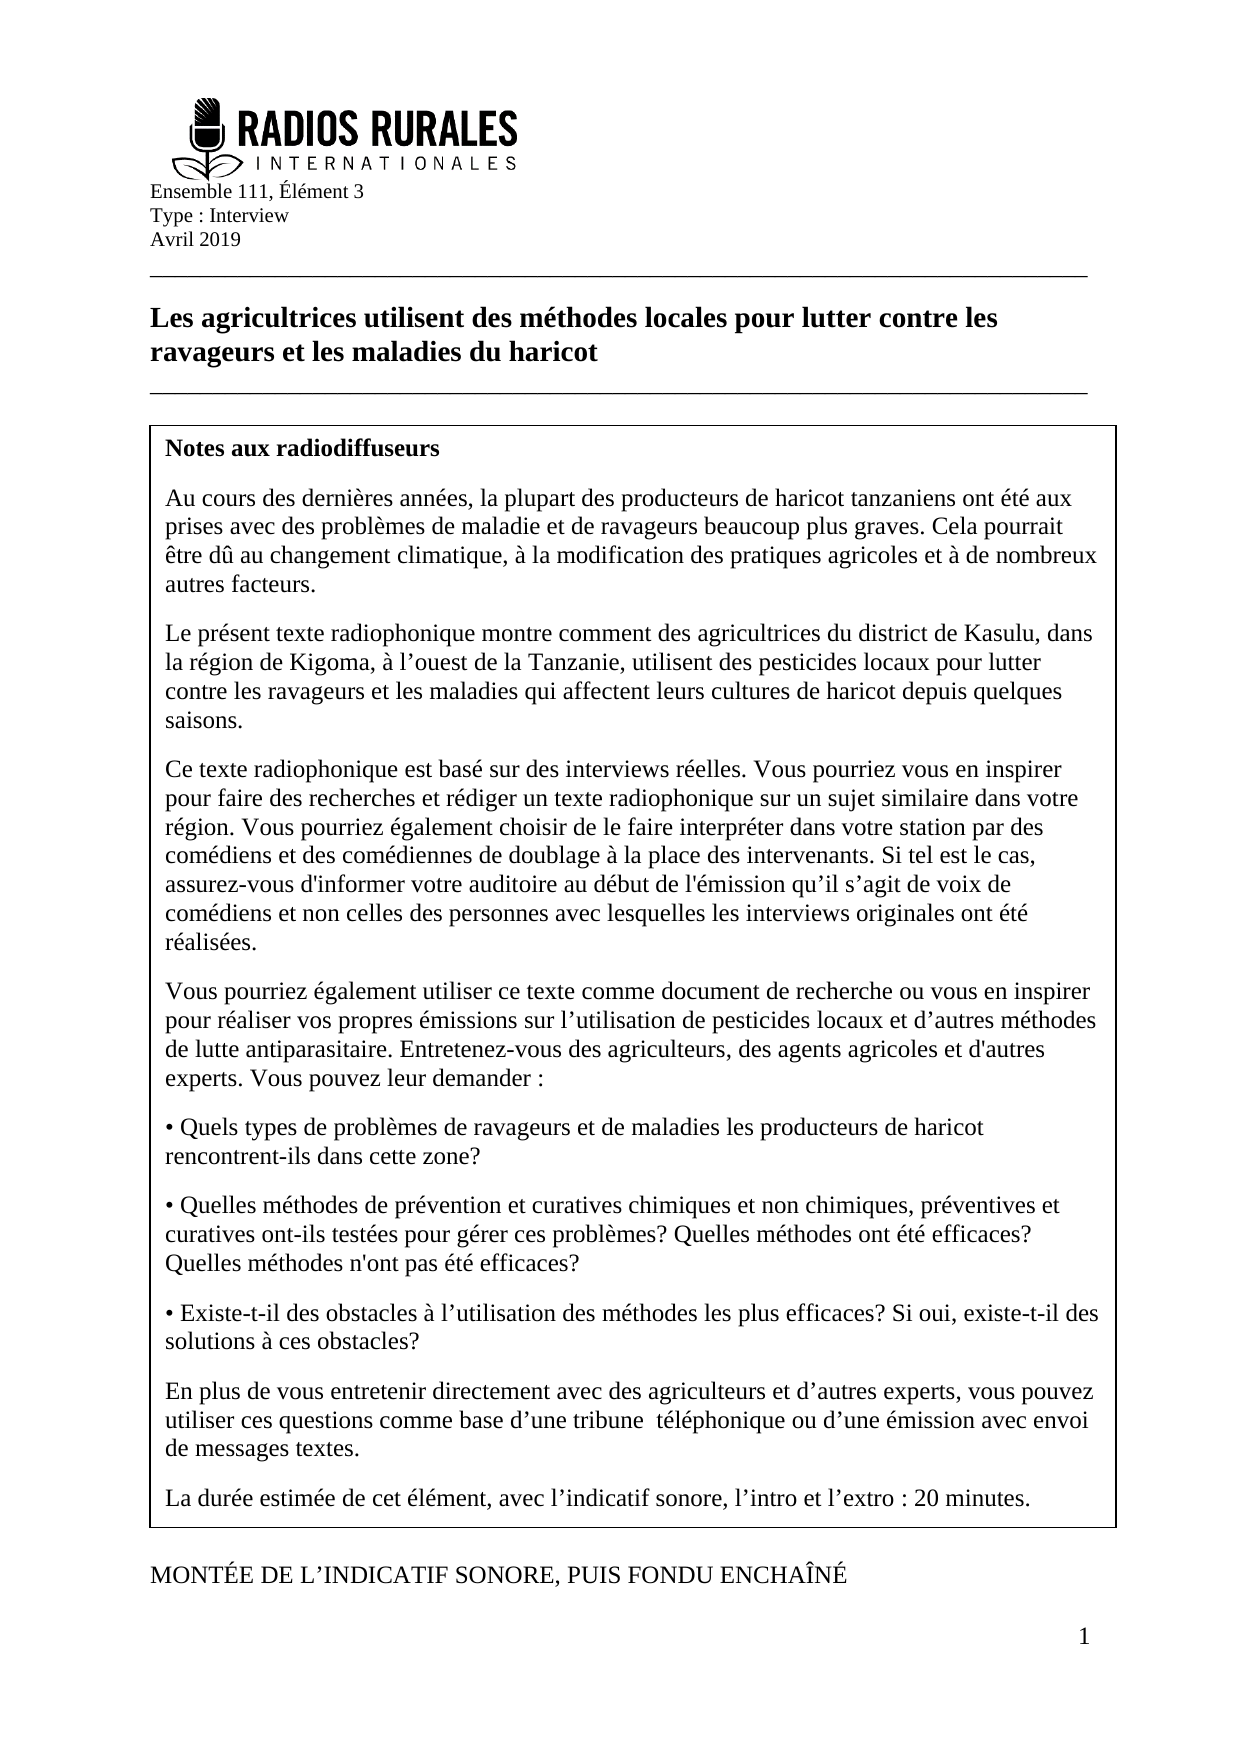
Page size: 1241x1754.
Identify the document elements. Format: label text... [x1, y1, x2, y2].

text Avril 2019 [150, 227, 1090, 251]
text MONTÉE DE L’INDICATIF SONORE, PUIS FONDU ENCHAÎNÉ [150, 1528, 1090, 1589]
text ___________________________________________________________________________ [150, 368, 1090, 396]
subtitle Les agricultrices utilisent des méthodes locales pour lutter contre les ravageurs et les maladies du haricot [150, 301, 1090, 368]
text Type : Interview [150, 203, 1090, 227]
subtitle Ensemble 111, Élément 3 [150, 179, 1090, 203]
subtitle ___________________________________________________________________________ [150, 251, 1090, 280]
picture [150, 92, 534, 179]
